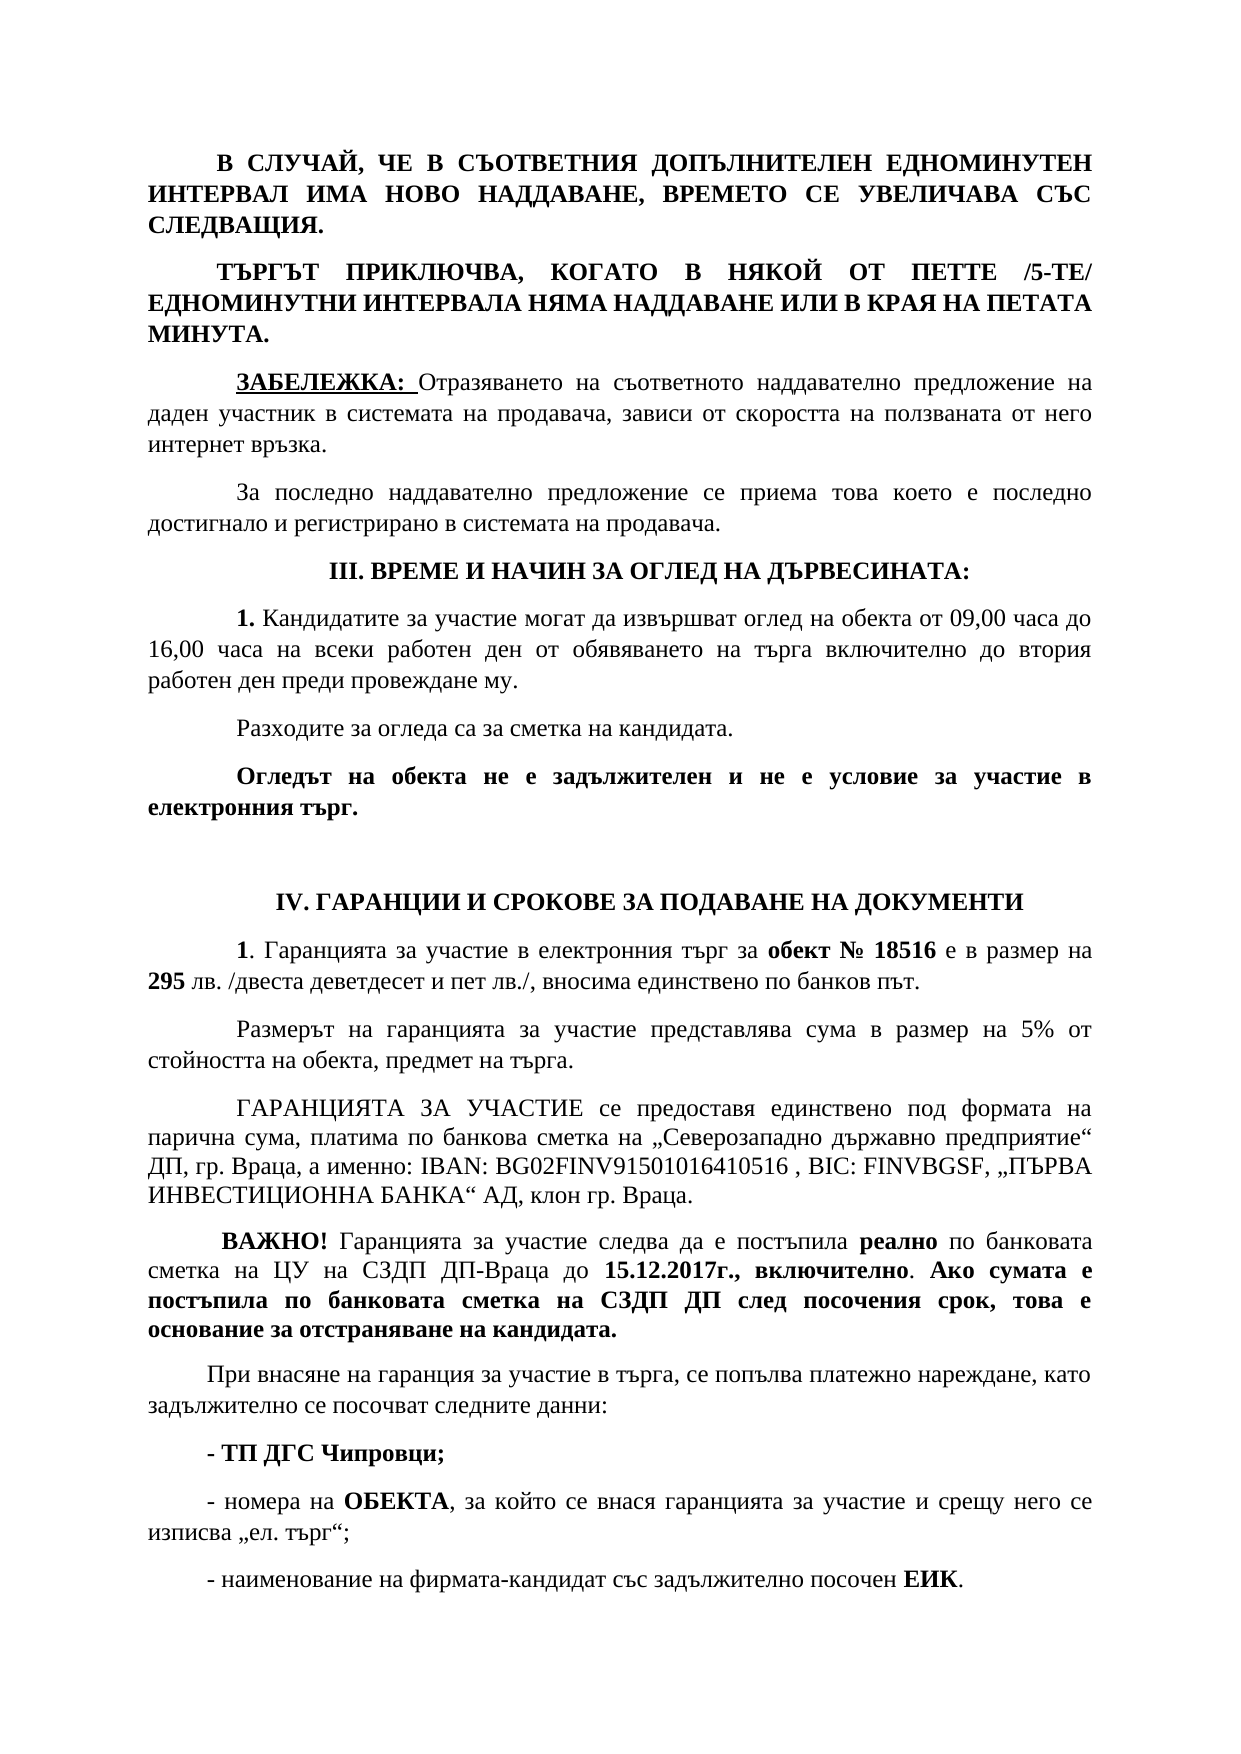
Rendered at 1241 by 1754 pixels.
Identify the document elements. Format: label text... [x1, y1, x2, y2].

text ІV. ГАРАНЦИИ И СРОКОВЕ ЗА ПОДАВАНЕ НА ДОКУМЕНТИ [148, 887, 1093, 916]
text 1. Гаранцията за участие в електронния търг за обект № 18516 е в размер на 295 лв. /двеста деветдесет и пет лв./, вносима единствено по банков път. [148, 935, 1093, 995]
text 1. Кандидатите за участие могат да извършват оглед на обекта от 09,00 часа до 16,00 часа на всеки работен ден от обявяването на търга включително до втория работен ден преди провеждане му. [148, 603, 1093, 694]
text За последно наддавателно предложение се приема това което е последно достигнало и регистрирано в системата на продавача. [148, 477, 1093, 537]
text Размерът на гаранцията за участие представлява сума в размер на 5% от стойността на обекта, предмет на търга. [148, 1014, 1093, 1074]
text В СЛУЧАЙ, ЧЕ В СЪОТВЕТНИЯ ДОПЪЛНИТЕЛЕН ЕДНОМИНУТЕН ИНТЕРВАЛ ИМА НОВО НАДДАВАНЕ, ВРЕМЕТО СЕ УВЕЛИЧАВА СЪС СЛЕДВАЩИЯ. [148, 148, 1093, 238]
text - наименование на фирмата-кандидат със задължително посочен ЕИК. [148, 1564, 1093, 1593]
text Огледът на обекта не е задължителен и не е условие за участие в електронния търг. [148, 761, 1093, 821]
text ЗАБЕЛЕЖКА: Отразяването на съответното наддавателно предложение на даден участник в системата на продавача, зависи от скоростта на ползваната от него интернет връзка. [148, 367, 1093, 458]
text - номера на ОБЕКТА, за който се внася гаранцията за участие и срещу него се изписва „ел. търг“; [148, 1486, 1093, 1546]
text ТЪРГЪТ ПРИКЛЮЧВА, КОГАТО В НЯКОЙ ОТ ПЕТТЕ /5-ТЕ/ ЕДНОМИНУТНИ ИНТЕРВАЛА НЯМА НАДДАВАНЕ ИЛИ В КРАЯ НА ПЕТАТА МИНУТА. [148, 257, 1093, 348]
text III. ВРЕМЕ И НАЧИН ЗА ОГЛЕД НА ДЪРВЕСИНАТА: [148, 556, 1093, 584]
text Разходите за огледа са за сметка на кандидата. [148, 713, 1093, 742]
text ВАЖНО! Гаранцията за участие следва да е постъпила реално по банковата сметка на ЦУ на СЗДП ДП-Враца до 15.12.2017г., включително. Ако сумата е постъпила по банковата сметка на СЗДП ДП след посочения срок, това е основание за отстраняване на кандидата. [148, 1226, 1093, 1343]
text - ТП ДГС Чипровци; [148, 1438, 1093, 1467]
text ГАРАНЦИЯТА ЗА УЧАСТИЕ се предоставя единствено под формата на парична сума, платима по банкова сметка на „Северозападно държавно предприятие“ ДП, гр. Враца, а именно: IBAN: BG02FINV91501016410516 , BIC: FINVBGSF, „ПЪРВА ИНВЕСТИЦИОННА БАНКА“ АД, клон гр. Враца. [148, 1093, 1093, 1209]
text При внасяне на гаранция за участие в търга, се попълва платежно нареждане, като задължително се посочват следните данни: [148, 1359, 1093, 1419]
